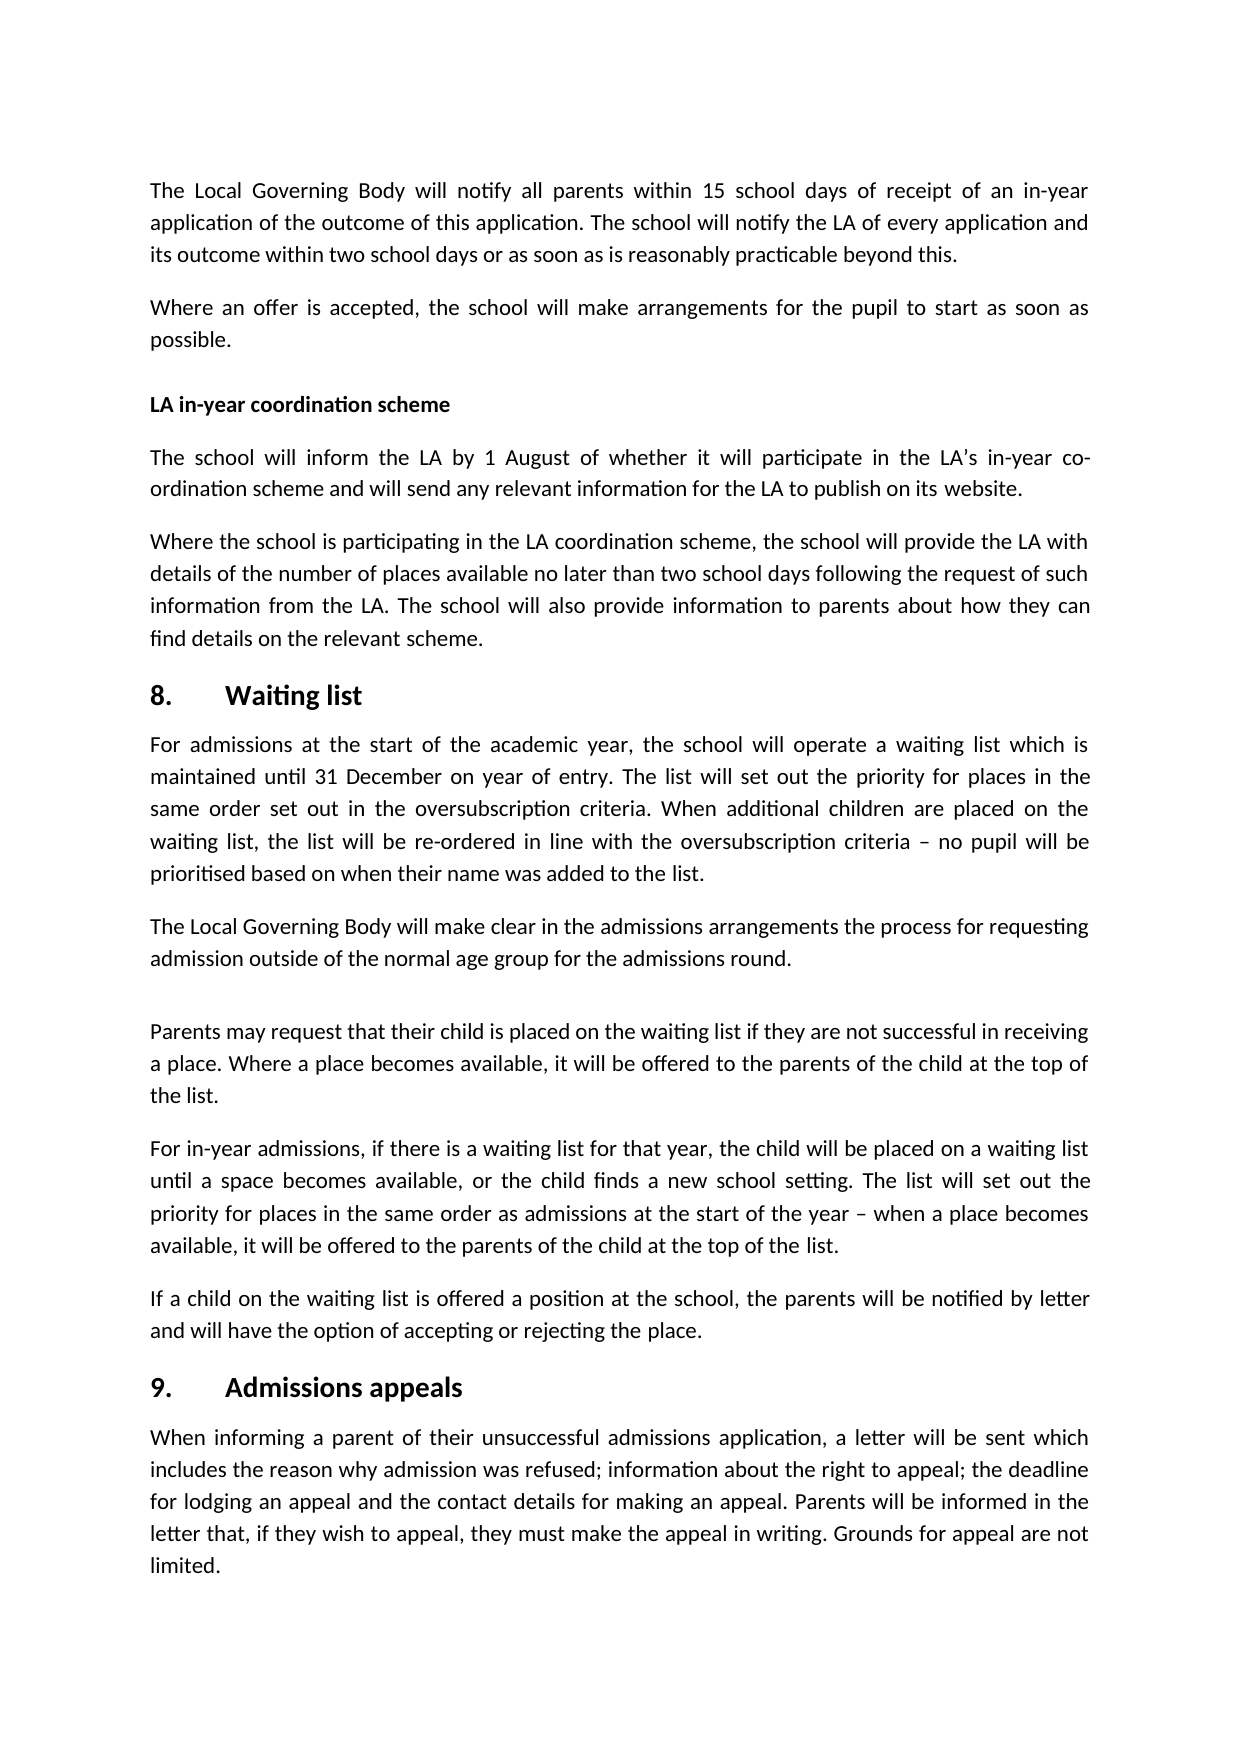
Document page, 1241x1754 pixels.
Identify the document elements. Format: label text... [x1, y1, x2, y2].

text Where the school is participating in the LA coordination scheme, the school will provide the LA with details of the number of places available no later than two school days following the request of such information from the LA. The school will also provide information to parents about how they can find details on the relevant scheme. [150, 527, 1091, 652]
text For in-year admissions, if there is a waiting list for that year, the child will be placed on a waiting list until a space becomes available, or the child finds a new school setting. The list will set out the priority for places in the same order as admissions at the start of the year – when a place becomes available, it will be offered to the parents of the child at the top of the list. [150, 1134, 1091, 1259]
text For admissions at the start of the academic year, the school will operate a waiting list which is maintained until 31 December on year of entry. The list will set out the priority for places in the same order set out in the oversubscription criteria. When additional children are placed on the waiting list, the list will be re-ordered in line with the oversubscription criteria – no pupil will be prioritised based on when their name was added to the list. [150, 730, 1091, 887]
subtitle Admissions appeals [150, 1369, 1182, 1405]
subtitle Waiting list [150, 677, 1182, 713]
subtitle LA in-year coordination scheme [150, 390, 1182, 418]
text Where an offer is accepted, the school will make arrangements for the pupil to start as soon as possible. [150, 293, 1091, 353]
text The Local Governing Body will make clear in the admissions arrangements the process for requesting admission outside of the normal age group for the admissions round. [150, 912, 1091, 972]
text The Local Governing Body will notify all parents within 15 school days of receipt of an in-year application of the outcome of this application. The school will notify the LA of every application and its outcome within two school days or as soon as is reasonably practicable beyond this. [150, 176, 1091, 268]
text Parents may request that their child is placed on the waiting list if they are not successful in receiving a place. Where a place becomes available, it will be offered to the parents of the child at the top of the list. [150, 1017, 1091, 1109]
text The school will inform the LA by 1 August of whether it will participate in the LA’s in-year co-ordination scheme and will send any relevant information for the LA to publish on its website. [150, 443, 1091, 502]
text If a child on the waiting list is offered a position at the school, the parents will be notified by letter and will have the option of accepting or rejecting the place. [150, 1284, 1091, 1344]
text When informing a parent of their unsuccessful admissions application, a letter will be sent which includes the reason why admission was refused; information about the right to appeal; the deadline for lodging an appeal and the contact details for making an appeal. Parents will be informed in the letter that, if they wish to appeal, they must make the appeal in writing. Grounds for appeal are not limited. [150, 1423, 1091, 1579]
